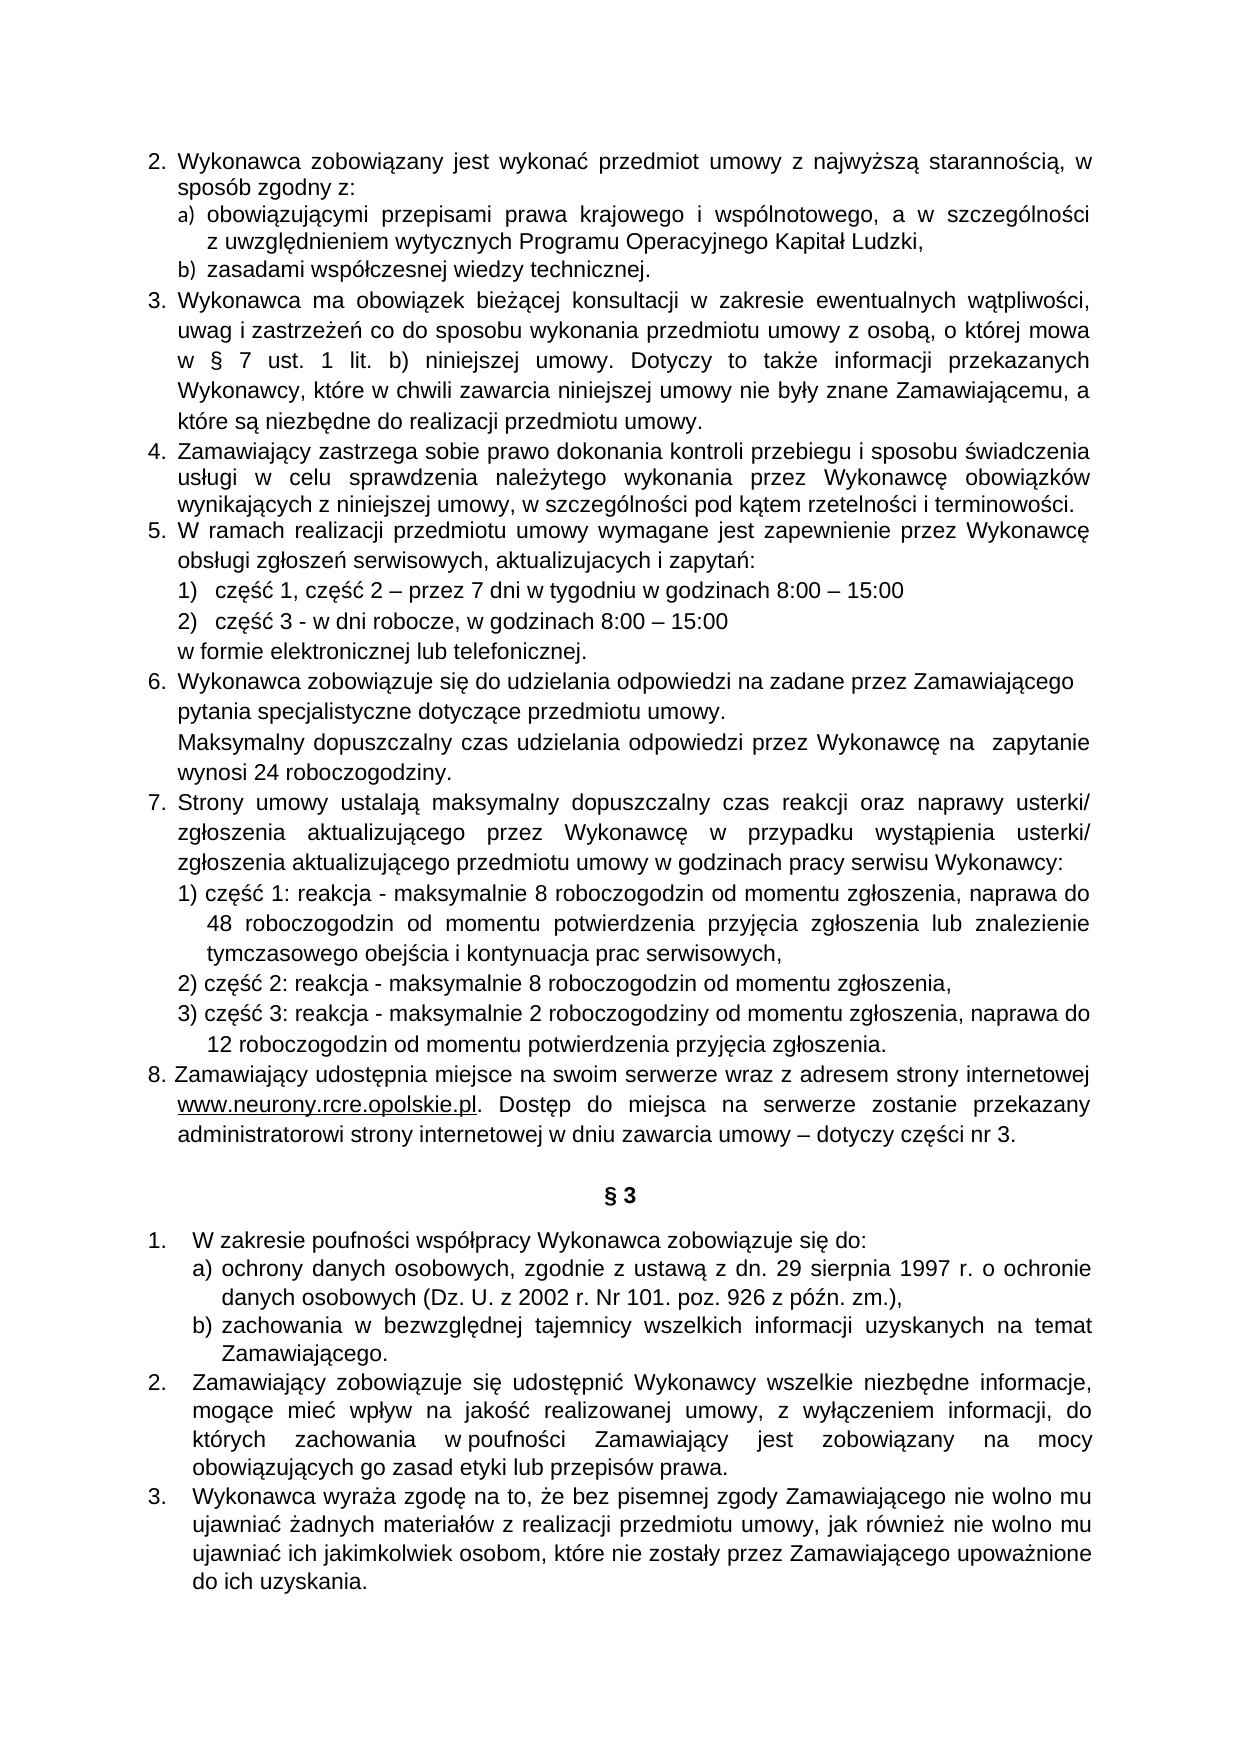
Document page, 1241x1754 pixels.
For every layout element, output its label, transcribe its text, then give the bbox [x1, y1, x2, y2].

list ochrony danych osobowych, zgodnie z ustawą z dn. 29 sierpnia 1997 r. o ochronie danych osobowych (Dz. U. z 2002 r. Nr 101. poz. 926 z późn. zm.), [192, 1255, 1093, 1310]
text 8. Zamawiający udostępnia miejsce na swoim serwerze wraz z adresem strony internetowej www.neurony.rcre.opolskie.pl. Dostęp do miejsca na serwerze zostanie przekazany administratorowi strony internetowej w dniu zawarcia umowy – dotyczy części nr 3. [148, 1061, 1091, 1147]
text 7. Strony umowy ustalają maksymalny dopuszczalny czas reakcji oraz naprawy usterki/ zgłoszenia aktualizującego przez Wykonawcę w przypadku wystąpienia usterki/ zgłoszenia aktualizującego przedmiotu umowy w godzinach pracy serwisu Wykonawcy: [148, 789, 1091, 876]
list część 1, część 2 – przez 7 dni w tygodniu w godzinach 8:00 – 15:00 [177, 577, 1091, 604]
list Zamawiający zobowiązuje się udostępnić Wykonawcy wszelkie niezbędne informacje, mogące mieć wpływ na jakość realizowanej umowy, z wyłączeniem informacji, do których zachowania w poufności Zamawiający jest zobowiązany na mocy obowiązujących go zasad etyki lub przepisów prawa. [148, 1369, 1093, 1481]
text § 3 [148, 1182, 1093, 1208]
list Wykonawca zobowiązany jest wykonać przedmiot umowy z najwyższą starannością, w sposób zgodny z: [148, 148, 1093, 200]
list Wykonawca wyraża zgodę na to, że bez pisemnej zgody Zamawiającego nie wolno mu ujawniać żadnych materiałów z realizacji przedmiotu umowy, jak również nie wolno mu ujawniać ich jakimkolwiek osobom, które nie zostały przez Zamawiającego upoważnione do ich uzyskania. [148, 1483, 1093, 1594]
list Wykonawca ma obowiązek bieżącej konsultacji w zakresie ewentualnych wątpliwości, uwag i zastrzeżeń co do sposobu wykonania przedmiotu umowy z osobą, o której mowa w § 7 ust. 1 lit. b) niniejszej umowy. Dotyczy to także informacji przekazanych Wykonawcy, które w chwili zawarcia niniejszej umowy nie były znane Zamawiającemu, a które są niezbędne do realizacji przedmiotu umowy. [148, 287, 1091, 434]
list W ramach realizacji przedmiotu umowy wymagane jest zapewnienie przez Wykonawcę obsługi zgłoszeń serwisowych, aktualizujacych i zapytań: [148, 517, 1091, 573]
text 2) część 2: reakcja - maksymalnie 8 roboczogodzin od momentu zgłoszenia, [177, 970, 1091, 996]
text pytania specjalistyczne dotyczące przedmiotu umowy. [177, 698, 1091, 724]
list część 3 - w dni robocze, w godzinach 8:00 – 15:00 [177, 608, 1091, 634]
list obowiązującymi przepisami prawa krajowego i wspólnotowego, a w szczególności z uwzględnieniem wytycznych Programu Operacyjnego Kapitał Ludzki, [177, 200, 1091, 255]
text 3) część 3: reakcja - maksymalnie 2 roboczogodziny od momentu zgłoszenia, naprawa do 12 roboczogodzin od momentu potwierdzenia przyjęcia zgłoszenia. [177, 1000, 1091, 1057]
list W zakresie poufności współpracy Wykonawca zobowiązuje się do: [148, 1227, 1093, 1253]
list zachowania w bezwzględnej tajemnicy wszelkich informacji uzyskanych na temat Zamawiającego. [192, 1312, 1093, 1367]
text w formie elektronicznej lub telefonicznej. [177, 638, 1091, 664]
text 1) część 1: reakcja - maksymalnie 8 roboczogodzin od momentu zgłoszenia, naprawa do 48 roboczogodzin od momentu potwierdzenia przyjęcia zgłoszenia lub znalezienie tymczasowego obejścia i kontynuacja prac serwisowych, [177, 879, 1091, 966]
list zasadami współczesnej wiedzy technicznej. [177, 255, 1091, 283]
text Maksymalny dopuszczalny czas udzielania odpowiedzi przez Wykonawcę na zapytanie wynosi 24 roboczogodziny. [177, 728, 1091, 785]
list Wykonawca zobowiązuje się do udzielania odpowiedzi na zadane przez Zamawiającego [148, 668, 1091, 694]
list Zamawiający zastrzega sobie prawo dokonania kontroli przebiegu i sposobu świadczenia usługi w celu sprawdzenia należytego wykonania przez Wykonawcę obowiązków wynikających z niniejszej umowy, w szczególności pod kątem rzetelności i terminowości. [148, 438, 1091, 517]
